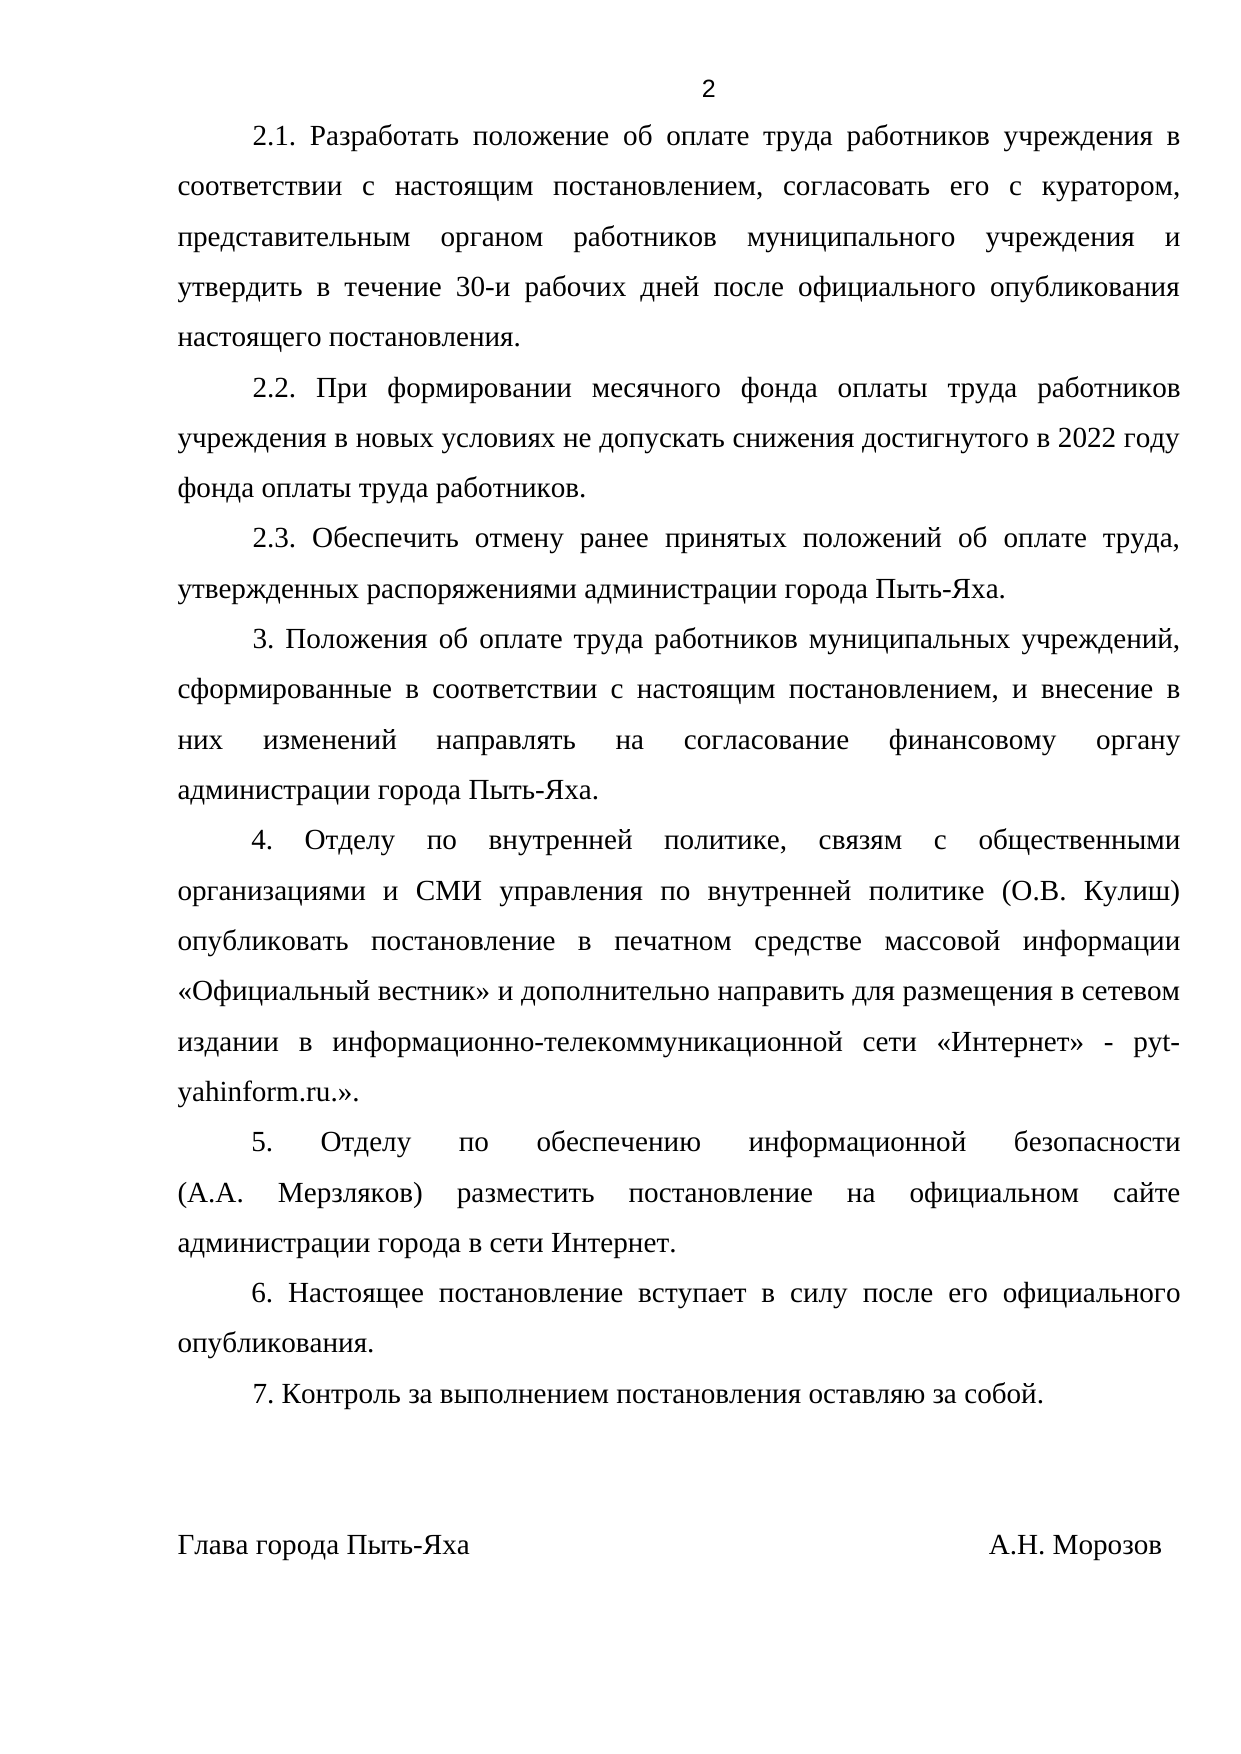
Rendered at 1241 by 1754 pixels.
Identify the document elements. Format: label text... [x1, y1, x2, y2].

text 4. Отделу по внутренней политике, связям с общественными организациями и СМИ управления по внутренней политике (О.В. Кулиш) опубликовать постановление в печатном средстве массовой информации «Официальный вестник» и дополнительно направить для размещения в сетевом издании в информационно-телекоммуникационной сети «Интернет» - pyt-yahinform.ru.». [177, 822, 1181, 1108]
text 5. Отделу по обеспечению информационной безопасности (А.А. Мерзляков) разместить постановление на официальном сайте администрации города в сети Интернет. [177, 1124, 1181, 1258]
text 2.1. Разработать положение об оплате труда работников учреждения в соответствии с настоящим постановлением, согласовать его с куратором, представительным органом работников муниципального учреждения и утвердить в течение 30-и рабочих дней после официального опубликования настоящего постановления. [177, 118, 1181, 353]
text 6. Настоящее постановление вступает в силу после его официального опубликования. [177, 1275, 1181, 1359]
text 2.3. Обеспечить отмену ранее принятых положений об оплате труда, утвержденных распоряжениями администрации города Пыть-Яха. [177, 521, 1181, 604]
text 2.2. При формировании месячного фонда оплаты труда работников учреждения в новых условиях не допускать снижения достигнутого в 2022 году фонда оплаты труда работников. [177, 370, 1181, 504]
text Глава города Пыть-Яха А.Н. Морозов [177, 1527, 1181, 1560]
text 3. Положения об оплате труда работников муниципальных учреждений, сформированные в соответствии с настоящим постановлением, и внесение в них изменений направлять на согласование финансовому органу администрации города Пыть-Яха. [177, 621, 1181, 806]
text 7. Контроль за выполнением постановления оставляю за собой. [177, 1376, 1181, 1409]
